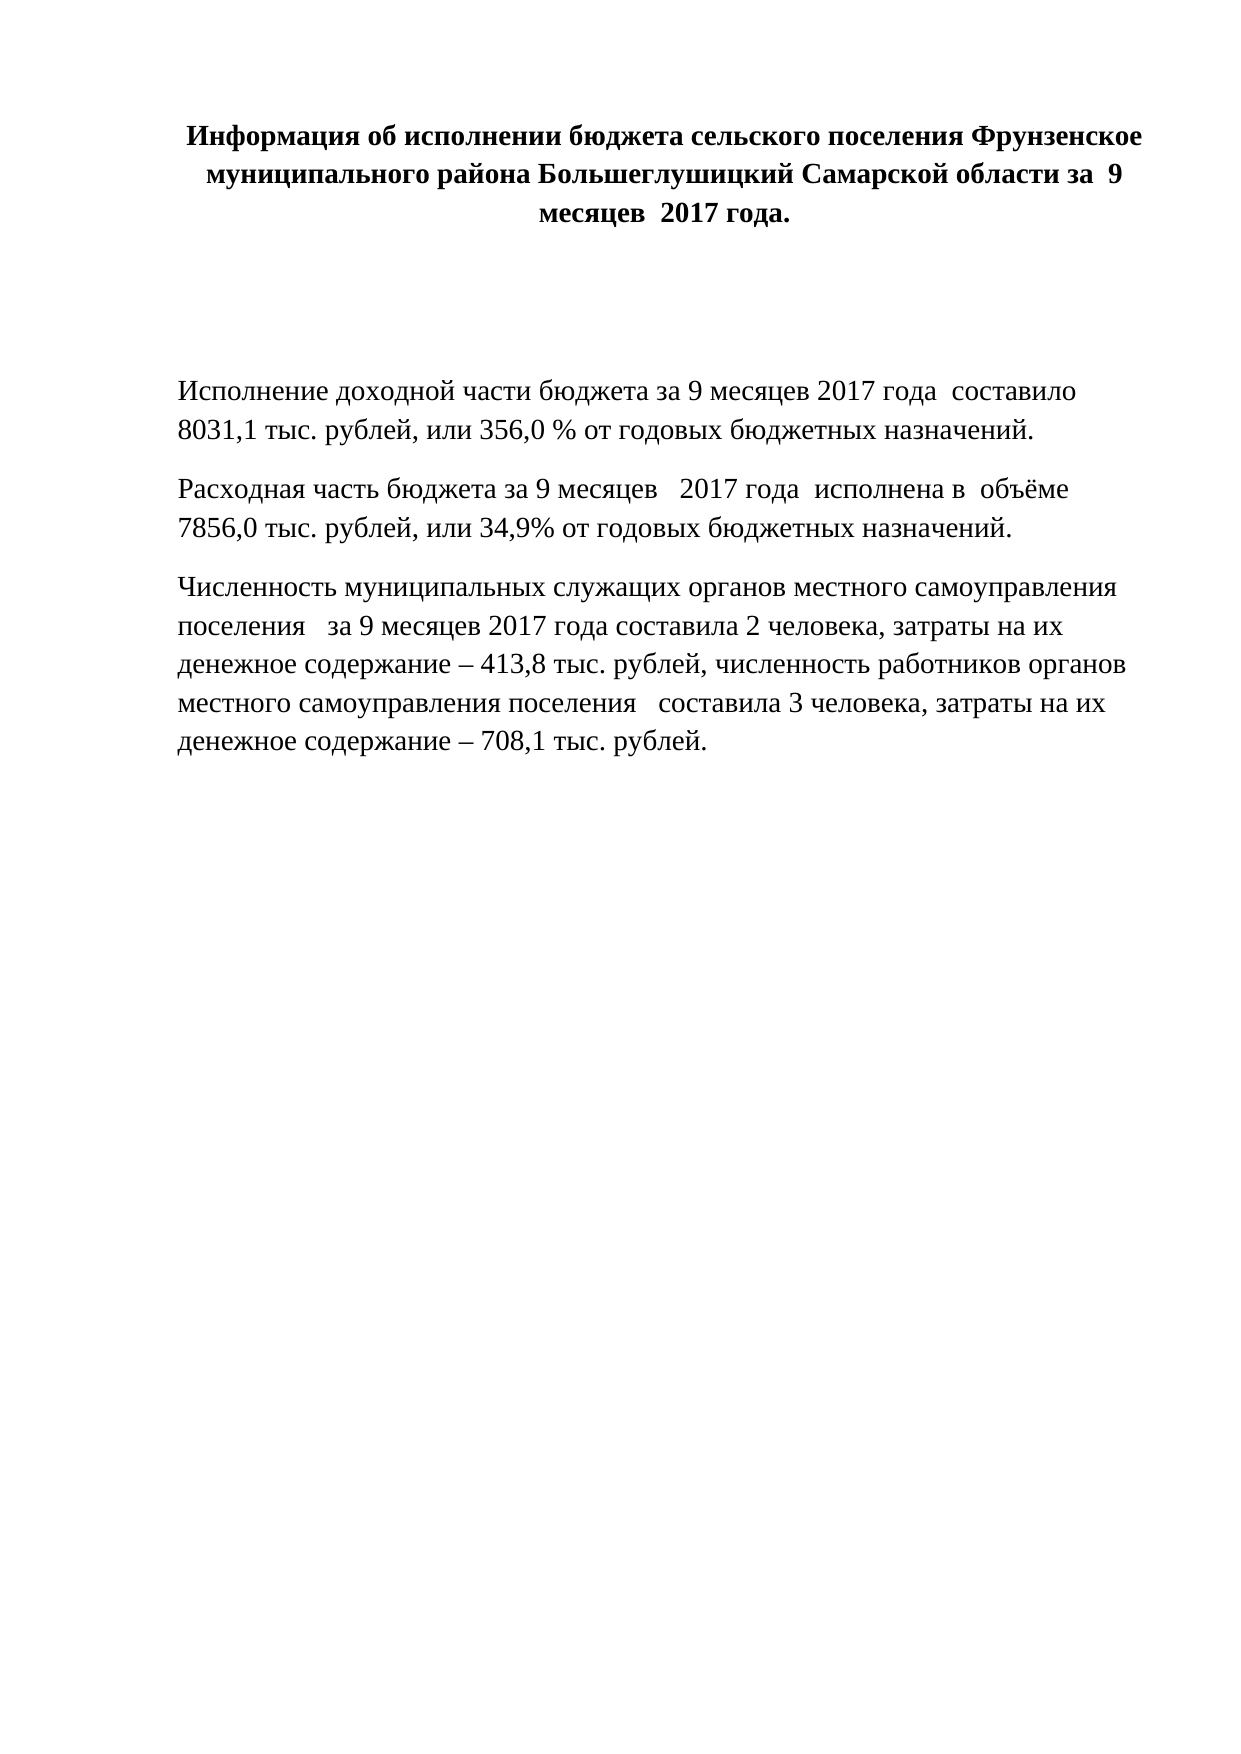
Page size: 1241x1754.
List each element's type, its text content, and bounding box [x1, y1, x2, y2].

text Информация об исполнении бюджета сельского поселения Фрунзенское муниципального района Большеглушицкий Самарской области за 9 месяцев 2017 года. [177, 118, 1152, 229]
text Исполнение доходной части бюджета за 9 месяцев 2017 года составило 8031,1 тыс. рублей, или 356,0 % от годовых бюджетных назначений. [177, 373, 1152, 445]
text Численность муниципальных служащих органов местного самоуправления поселения за 9 месяцев 2017 года составила 2 человека, затраты на их денежное содержание – 413,8 тыс. рублей, численность работников органов местного самоуправления поселения составила 3 человека, затраты на их денежное содержание – 708,1 тыс. рублей. [177, 569, 1152, 757]
text Расходная часть бюджета за 9 месяцев 2017 года исполнена в объёме 7856,0 тыс. рублей, или 34,9% от годовых бюджетных назначений. [177, 471, 1152, 543]
